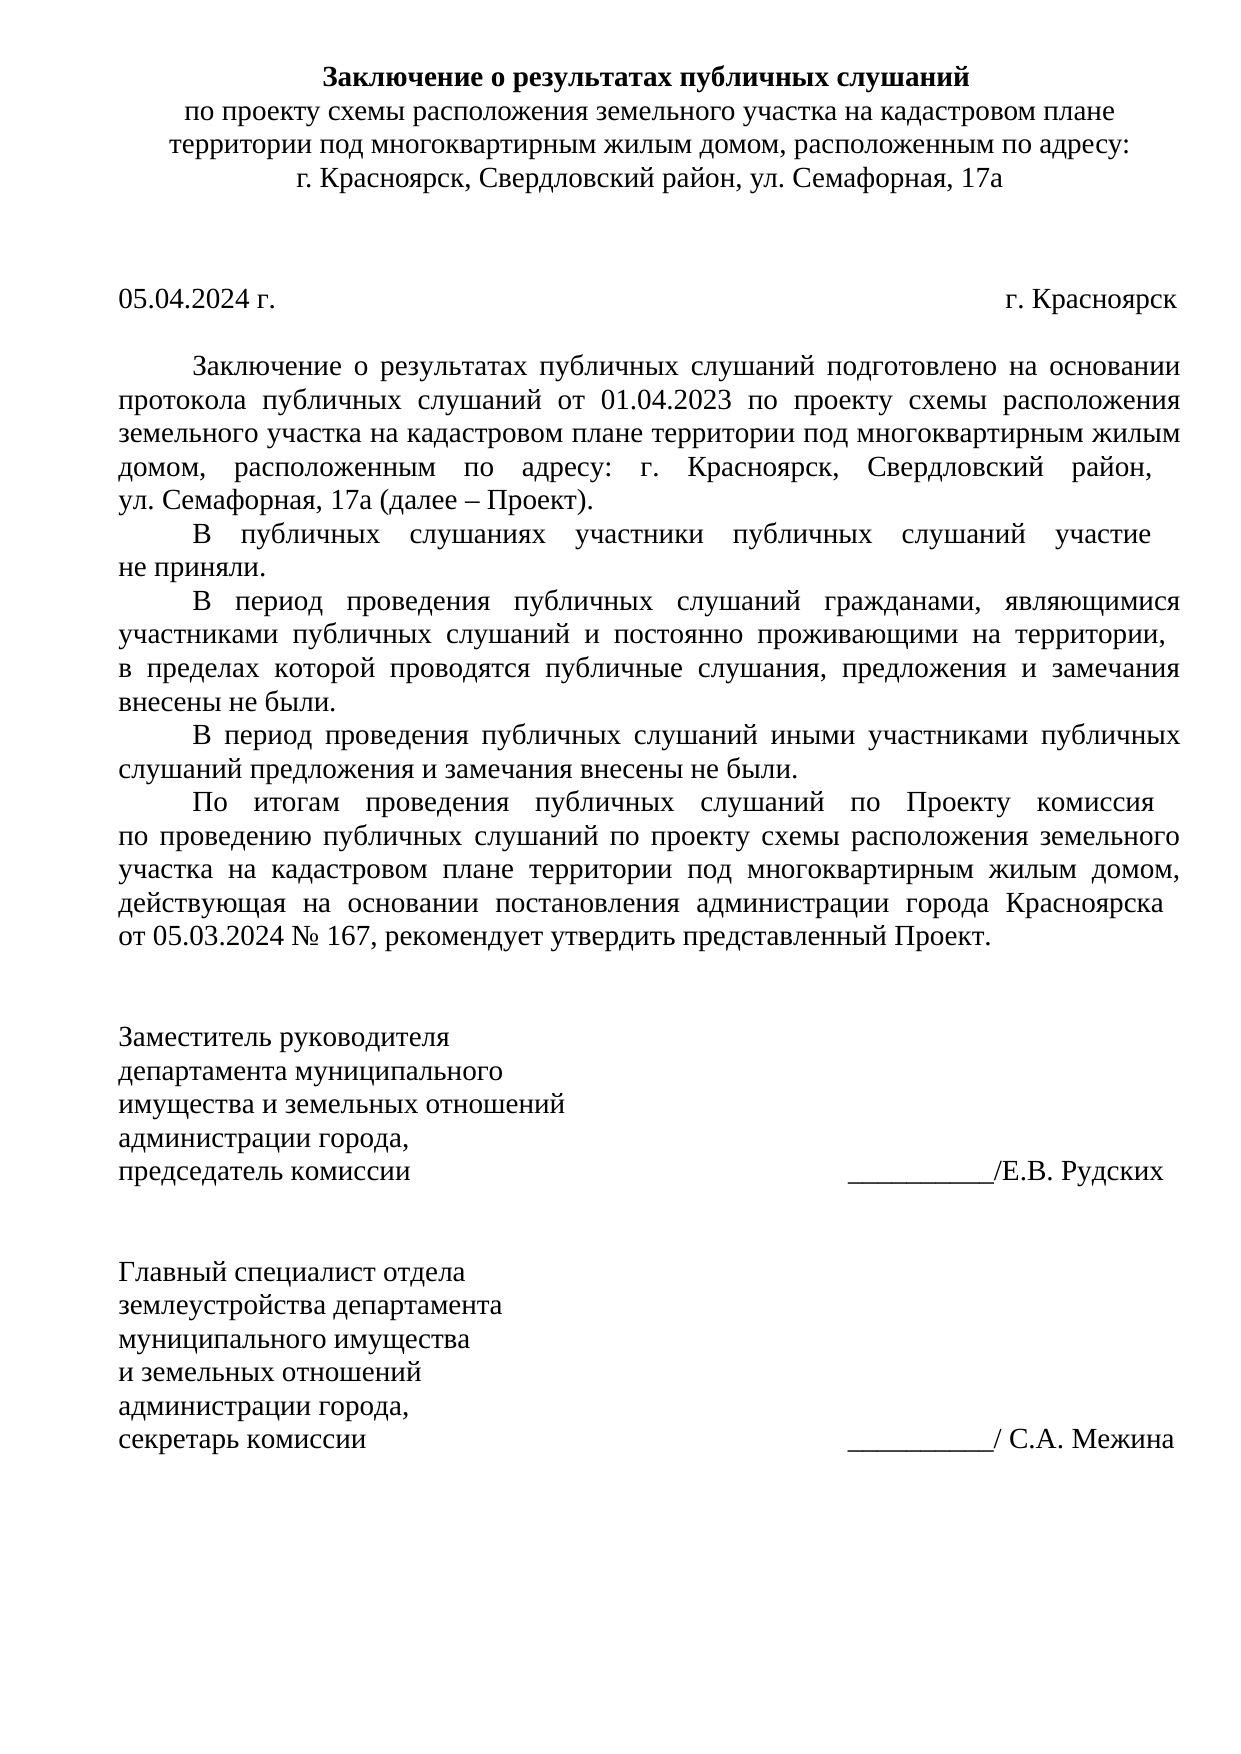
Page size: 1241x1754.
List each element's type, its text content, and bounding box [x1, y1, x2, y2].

text секретарь комиссии __________/ С.А. Межина [118, 1422, 1181, 1455]
text имущества и земельных отношений [118, 1086, 1181, 1120]
text В период проведения публичных слушаний гражданами, являющимися участниками публичных слушаний и постоянно проживающими на территории, в пределах которой проводятся публичные слушания, предложения и замечания внесены не были. [118, 583, 1181, 717]
text В период проведения публичных слушаний иными участниками публичных слушаний предложения и замечания внесены не были. [118, 717, 1181, 784]
text департамента муниципального [118, 1053, 1181, 1086]
text 05.04.2024 г. г. Красноярск [118, 281, 1181, 315]
text и земельных отношений [118, 1354, 1181, 1388]
text администрации города, [118, 1388, 1181, 1422]
text В публичных слушаниях участники публичных слушаний участие не приняли. [118, 516, 1181, 583]
text Главный специалист отдела [118, 1254, 1181, 1287]
text г. Красноярск, Свердловский район, ул. Семафорная, 17а [118, 160, 1181, 193]
text По итогам проведения публичных слушаний по Проекту комиссия по проведению публичных слушаний по проекту схемы расположения земельного участка на кадастровом плане территории под многоквартирным жилым домом, действующая на основании постановления администрации города Красноярска от 05.03.2024 № 167, рекомендует утвердить представленный Проект. [118, 784, 1181, 952]
text Заключение о результатах публичных слушаний по проекту схемы расположения земельного участка на кадастровом плане территории под многоквартирным жилым домом, расположенным по адресу: [118, 59, 1181, 160]
text председатель комиссии __________/Е.В. Рудских [118, 1153, 1181, 1187]
text землеустройства департамента [118, 1287, 1181, 1321]
text муниципального имущества [118, 1321, 1181, 1354]
text Заместитель руководителя [118, 1019, 1181, 1053]
text Заключение о результатах публичных слушаний подготовлено на основании протокола публичных слушаний от 01.04.2023 по проекту схемы расположения земельного участка на кадастровом плане территории под многоквартирным жилым домом, расположенным по адресу: г. Красноярск, Свердловский район, ул. Семафорная, 17а (далее – Проект). [118, 348, 1181, 516]
text администрации города, [118, 1120, 1181, 1153]
